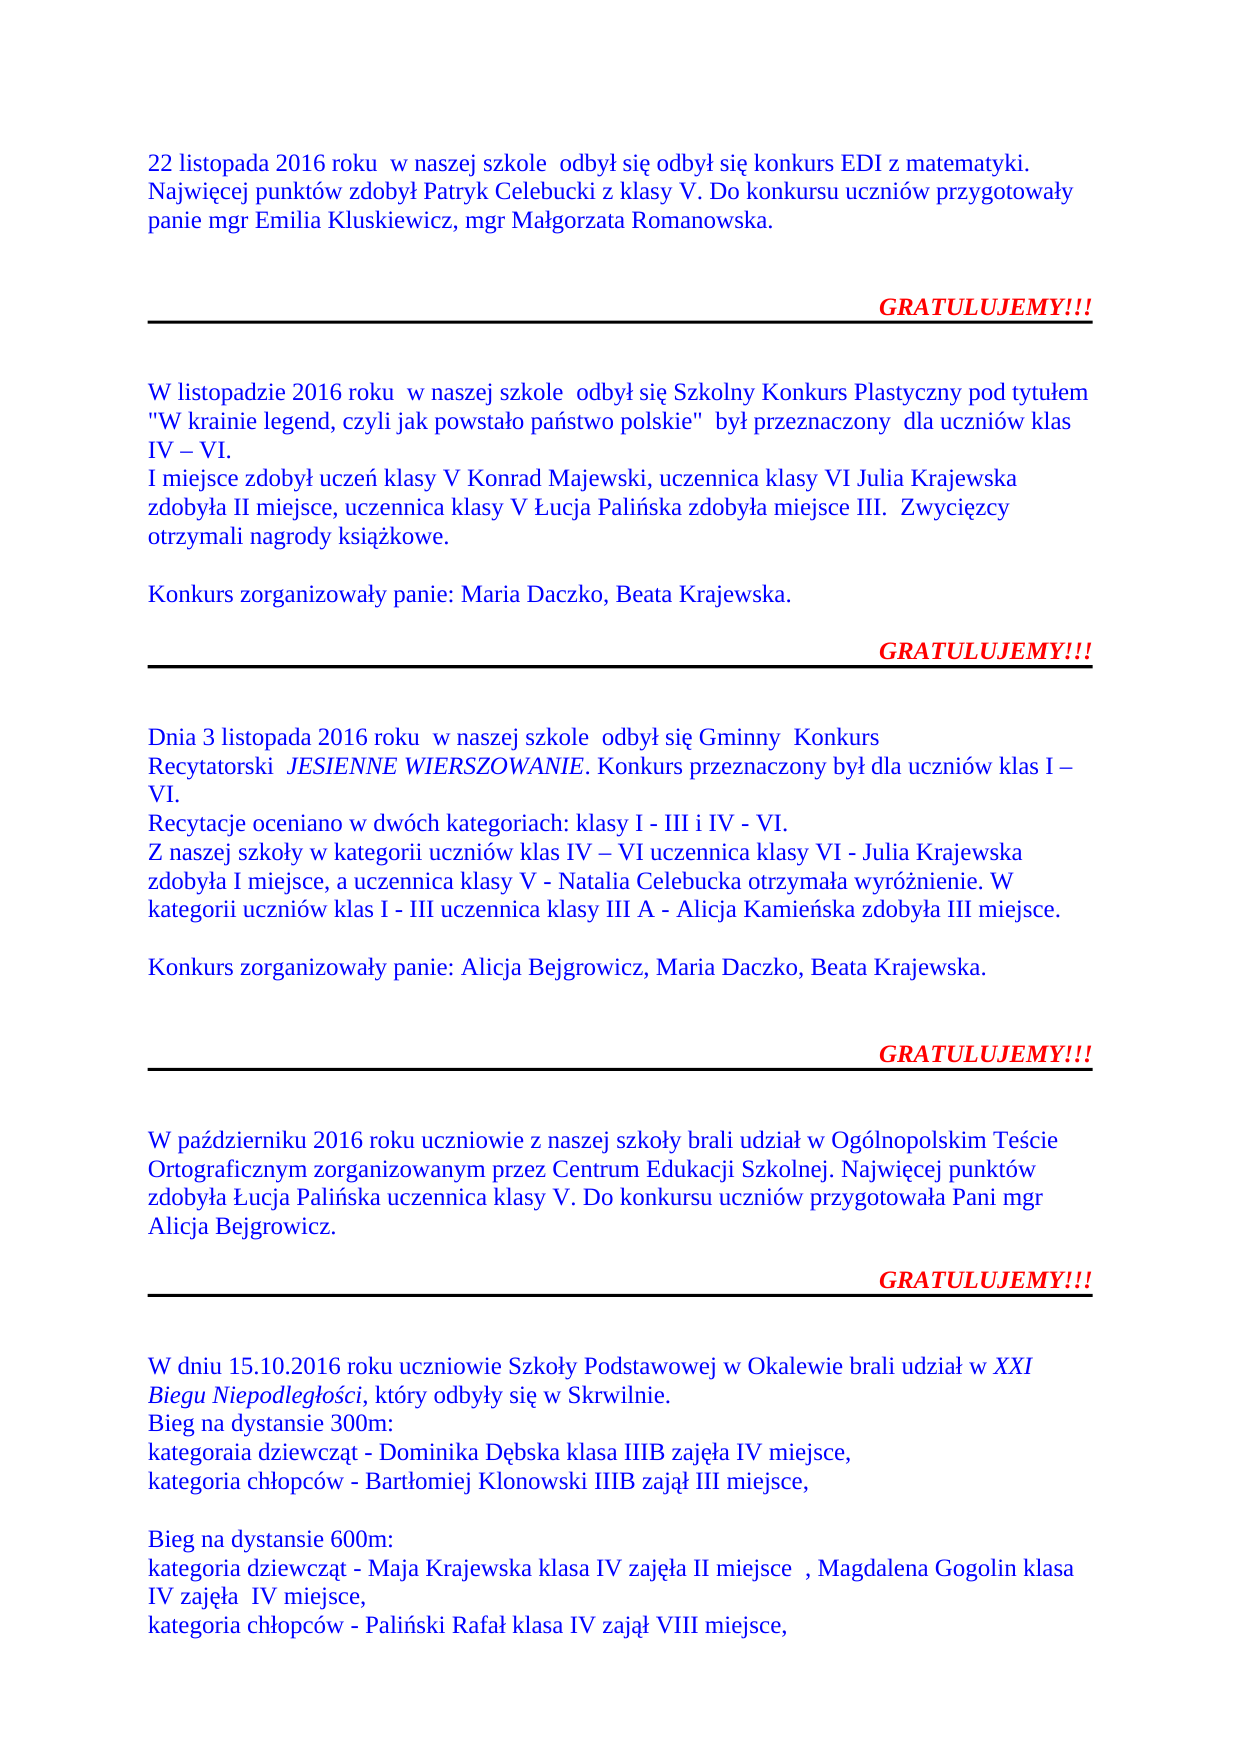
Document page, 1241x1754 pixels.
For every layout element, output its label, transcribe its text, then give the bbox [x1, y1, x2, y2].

text Konkurs zorganizowały panie: Maria Daczko, Beata Krajewska. [148, 579, 1093, 608]
text Bieg na dystansie 600m: kategoria dziewcząt - Maja Krajewska klasa IV zajęła II miejsce , Magdalena Gogolin klasa IV zajęła IV miejsce, kategoria chłopców - Paliński Rafał klasa IV zajął VIII miejsce, [148, 1524, 1093, 1639]
text W dniu 15.10.2016 roku uczniowie Szkoły Podstawowej w Okalewie brali udział w XXI Biegu Niepodległości, który odbyły się w Skrwilnie. Bieg na dystansie 300m: kategoraia dziewcząt - Dominika Dębska klasa IIIB zajęła IV miejsce, kategoria chłopców - Bartłomiej Klonowski IIIB zajął III miejsce, [148, 1351, 1093, 1495]
text Dnia 3 listopada 2016 roku w naszej szkole odbył się Gminny Konkurs Recytatorski JESIENNE WIERSZOWANIE. Konkurs przeznaczony był dla uczniów klas I – VI. [148, 722, 1093, 808]
text Konkurs zorganizowały panie: Alicja Bejgrowicz, Maria Daczko, Beata Krajewska. [148, 952, 1093, 981]
text Recytacje oceniano w dwóch kategoriach: klasy I - III i IV - VI. [148, 808, 1093, 837]
text GRATULUJEMY!!! [148, 608, 1093, 665]
text GRATULUJEMY!!! [148, 1039, 1093, 1067]
text I miejsce zdobył uczeń klasy V Konrad Majewski, uczennica klasy VI Julia Krajewska zdobyła II miejsce, uczennica klasy V Łucja Palińska zdobyła miejsce III. Zwycięzcy otrzymali nagrody książkowe. [148, 463, 1093, 550]
text W październiku 2016 roku uczniowie z naszej szkoły brali udział w Ogólnopolskim Teście Ortograficznym zorganizowanym przez Centrum Edukacji Szkolnej. Najwięcej punktów zdobyła Łucja Palińska uczennica klasy V. Do konkursu uczniów przygotowała Pani mgr Alicja Bejgrowicz. [148, 1125, 1093, 1240]
text GRATULUJEMY!!! [148, 292, 1093, 320]
text 22 listopada 2016 roku w naszej szkole odbył się odbył się konkurs EDI z matematyki. Najwięcej punktów zdobył Patryk Celebucki z klasy V. Do konkursu uczniów przygotowały panie mgr Emilia Kluskiewicz, mgr Małgorzata Romanowska. [148, 148, 1093, 234]
text Z naszej szkoły w kategorii uczniów klas IV – VI uczennica klasy VI - Julia Krajewska zdobyła I miejsce, a uczennica klasy V - Natalia Celebucka otrzymała wyróżnienie. W kategorii uczniów klas I - III uczennica klasy III A - Alicja Kamieńska zdobyła III miejsce. [148, 837, 1093, 923]
text W listopadzie 2016 roku w naszej szkole odbył się Szkolny Konkurs Plastyczny pod tytułem "W krainie legend, czyli jak powstało państwo polskie" był przeznaczony dla uczniów klas IV – VI. [148, 377, 1093, 463]
text GRATULUJEMY!!! [148, 1265, 1093, 1293]
